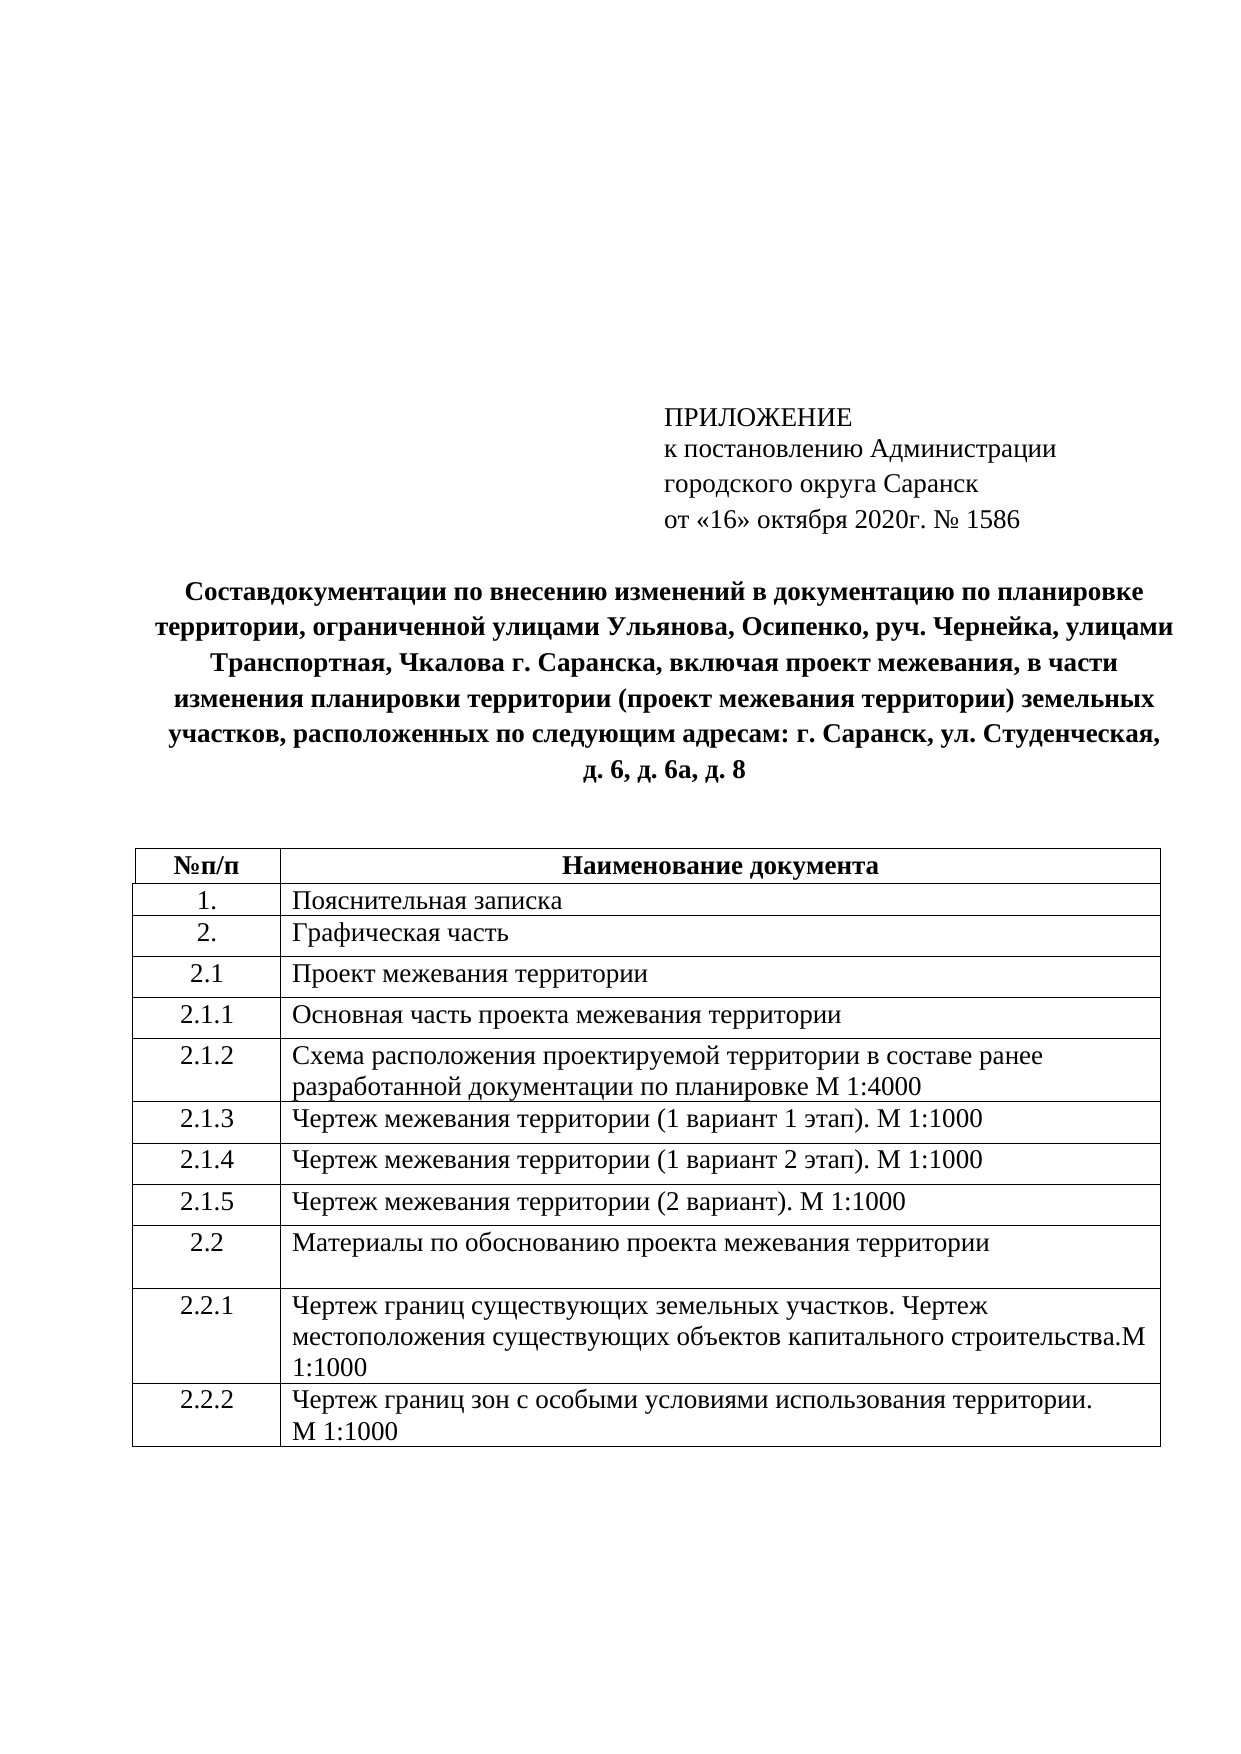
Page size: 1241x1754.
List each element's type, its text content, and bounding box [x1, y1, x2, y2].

table_cell Основная часть проекта межевания территории [281, 998, 1160, 1038]
table_cell 2.1.3 [133, 1102, 280, 1142]
table_cell Чертеж межевания территории (1 вариант 2 этап). М 1:1000 [281, 1144, 1160, 1183]
table_cell Чертеж границ зон с особыми условиями использования территории. М 1:1000 [281, 1384, 1160, 1446]
table_cell Пояснительная записка [281, 884, 1160, 915]
table_cell 2.2.2 [133, 1384, 280, 1446]
table_cell Материалы по обоснованию проекта межевания территории [281, 1226, 1160, 1288]
table_cell Чертеж межевания территории (1 вариант 1 этап). М 1:1000 [281, 1102, 1160, 1142]
text от «16» октября 2020г. № 1586 [590, 503, 1181, 534]
table_cell 2.2 [133, 1226, 280, 1288]
table_cell 2.1 [133, 957, 280, 997]
table_cell 2.1.1 [133, 998, 280, 1038]
table_cell 2.1.5 [133, 1185, 280, 1225]
table_cell Чертеж границ существующих земельных участков. Чертеж местоположения существующих объектов капитального строительства.М 1:1000 [281, 1289, 1160, 1382]
subtitle Приложение [592, 401, 1181, 432]
table_header №п/п [136, 849, 280, 883]
table_cell Схема расположения проектируемой территории в составе ранее разработанной документации по планировке М 1:4000 [281, 1039, 1160, 1101]
text Составдокументации по внесению изменений в документацию по планировке территории, ограниченной улицами Ульянова, Осипенко, руч. Чернейка, улицами Транспортная, Чкалова г. Саранска, включая проект межевания, в части изменения планировки территории (проект межевания территории) земельных участков, расположенных по следующим адресам: г. Саранск, ул. Студенческая, д. 6, д. 6а, д. 8 [148, 575, 1181, 784]
table_cell 2.1.4 [133, 1144, 280, 1183]
table_cell Графическая часть [281, 916, 1160, 956]
text к постановлению Администрации городского округа Саранск [664, 432, 1181, 499]
table_cell Проект межевания территории [281, 957, 1160, 997]
table_cell 1. [133, 884, 280, 915]
table_cell Чертеж межевания территории (2 вариант). М 1:1000 [281, 1185, 1160, 1225]
table_header Наименование документа [281, 849, 1160, 883]
table_cell 2. [133, 916, 280, 956]
table_cell 2.2.1 [133, 1289, 280, 1382]
table_cell 2.1.2 [133, 1039, 280, 1101]
